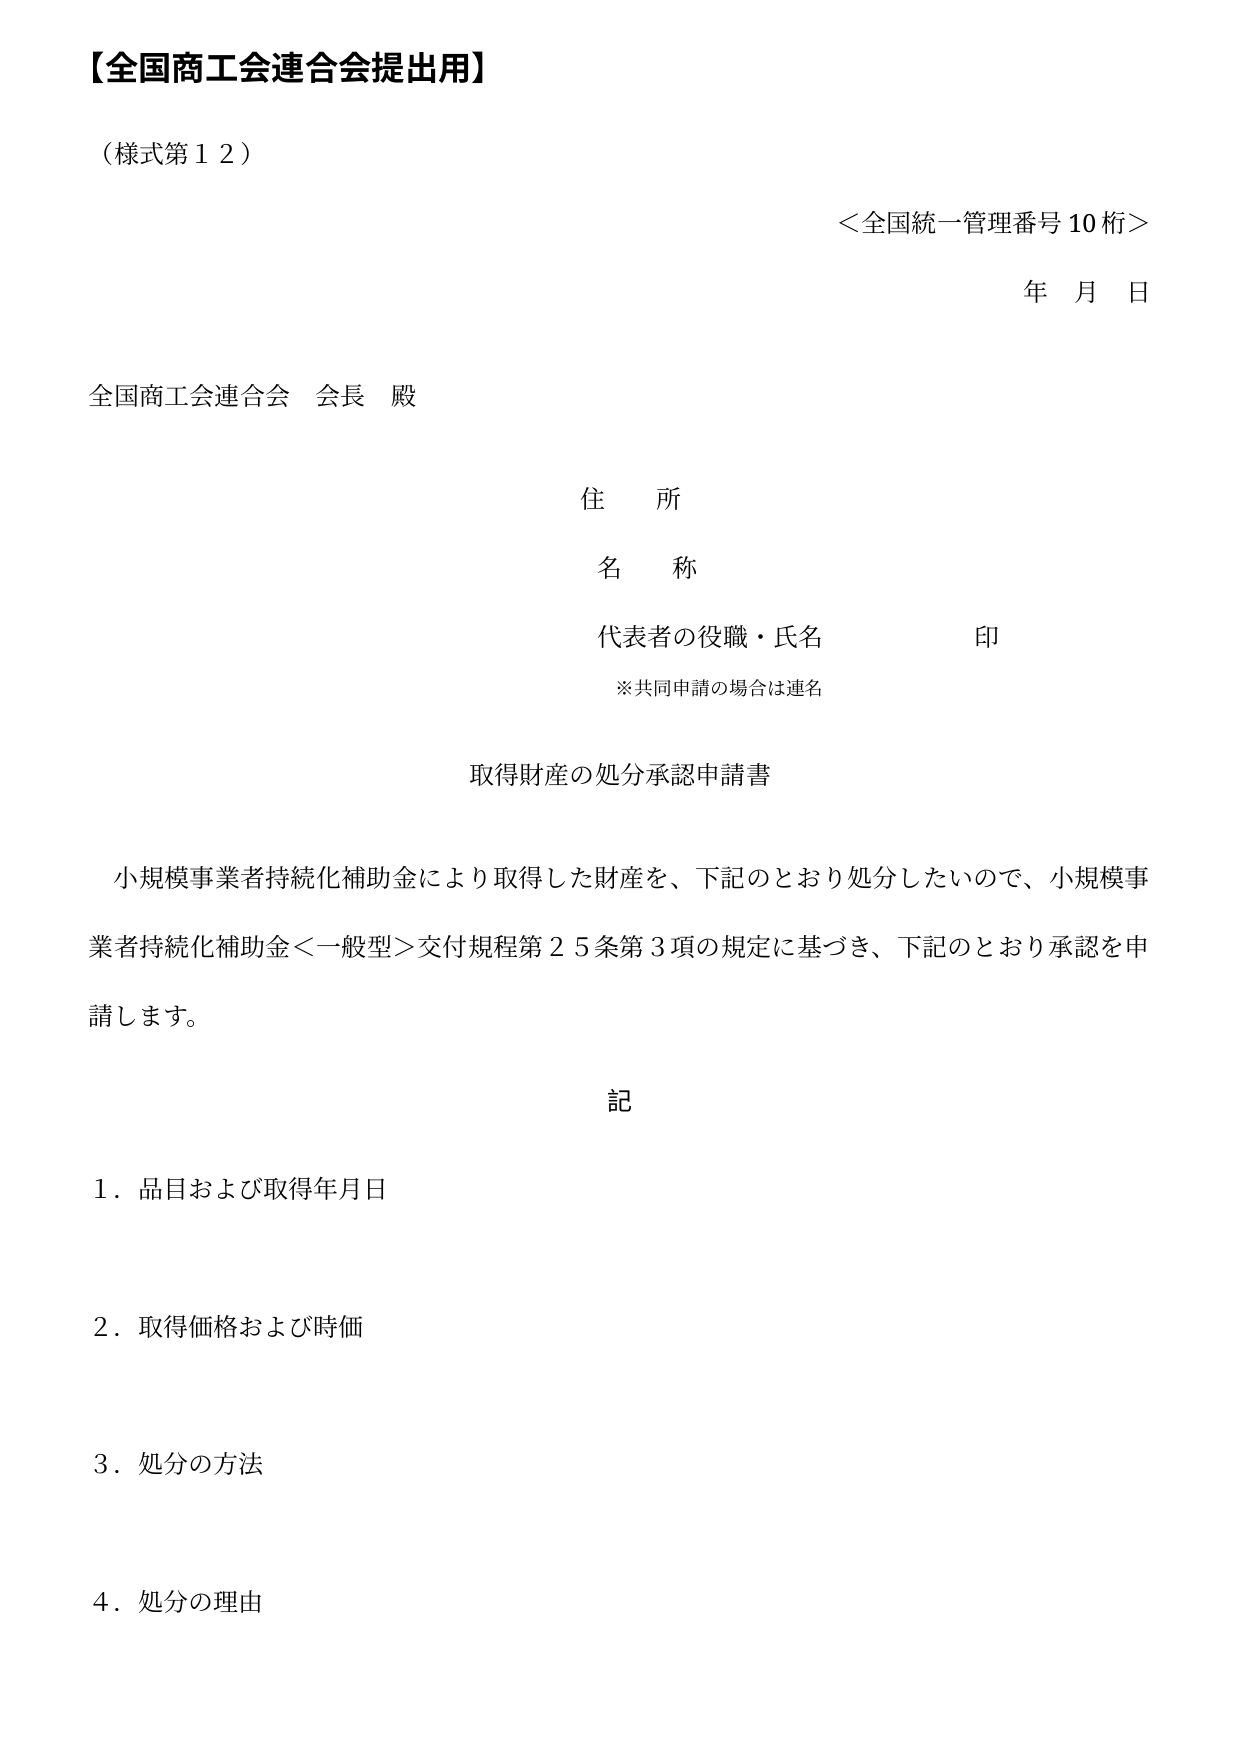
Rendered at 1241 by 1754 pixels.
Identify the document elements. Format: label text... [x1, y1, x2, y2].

text ＜全国統一管理番号10桁＞ [89, 187, 1152, 256]
text ３．処分の方法 [89, 1429, 1152, 1498]
text １．品目および取得年月日 [89, 1153, 1152, 1222]
text 小規模事業者持続化補助金により取得した財産を、下記のとおり処分したいので、小規模事業者持続化補助金＜一般型＞交付規程第２５条第３項の規定に基づき、下記のとおり承認を申請します。 [89, 842, 1152, 1049]
text ※共同申請の場合は連名 [89, 670, 1152, 704]
text 名 称 [89, 532, 1152, 601]
text 住 所 [89, 463, 1152, 532]
text （様式第１２） [89, 118, 1152, 187]
text 年 月 日 [89, 256, 1152, 325]
text 取得財産の処分承認申請書 [89, 739, 1152, 808]
text ４．処分の理由 [89, 1567, 1152, 1636]
subtitle 記 [89, 1084, 1152, 1118]
text 代表者の役職・氏名 印 [89, 601, 1152, 670]
text ２．取得価格および時価 [89, 1291, 1152, 1360]
text 全国商工会連合会 会長 殿 [89, 360, 1152, 429]
